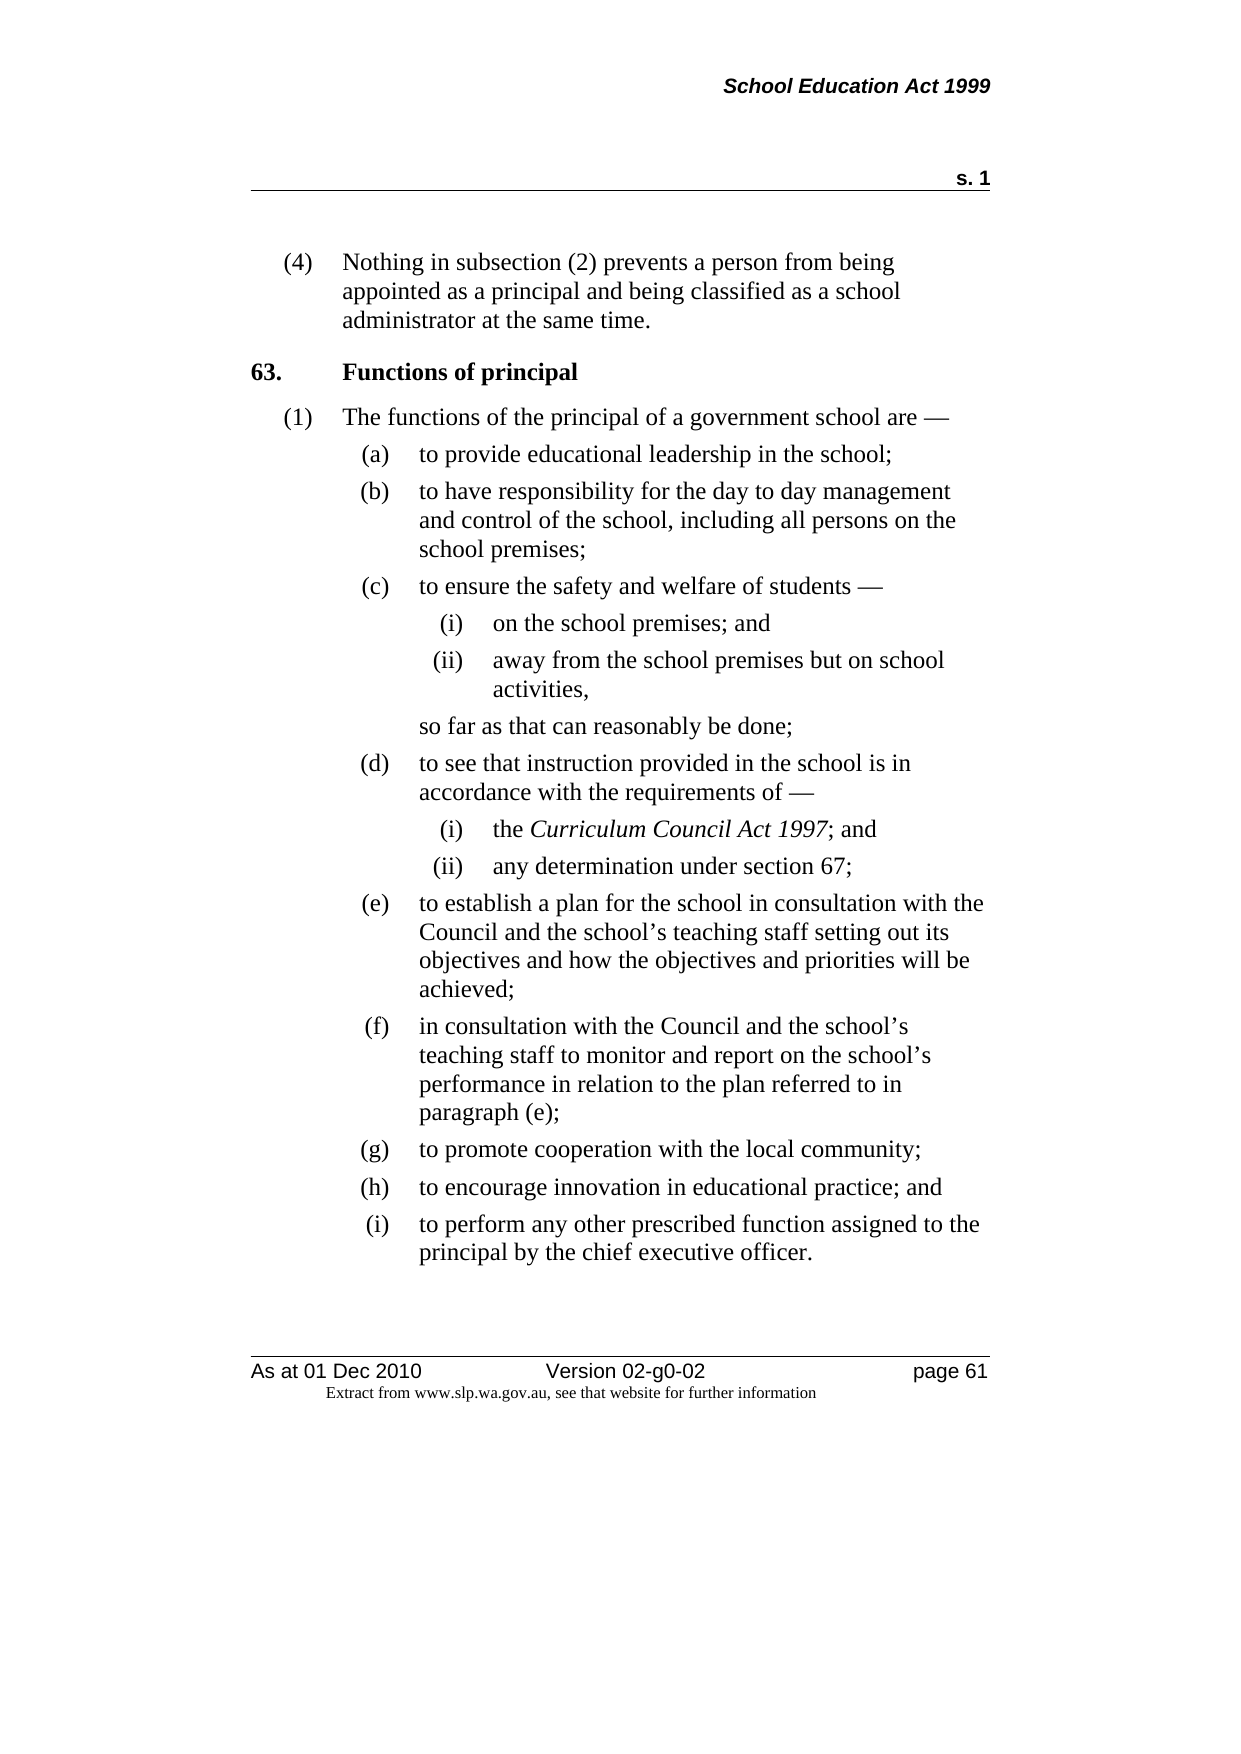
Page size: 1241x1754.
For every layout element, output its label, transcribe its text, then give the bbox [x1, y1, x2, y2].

text (ii) any determination under section 67; [251, 851, 990, 879]
text (i) to perform any other prescribed function assigned to the principal by the chief executive officer. [251, 1209, 990, 1266]
text (1) The functions of the principal of a government school are — [251, 402, 990, 431]
text (g) to promote cooperation with the local community; [251, 1134, 990, 1163]
text (c) to ensure the safety and welfare of students — [251, 571, 990, 599]
text (i) the Curriculum Council Act 1997; and [251, 814, 990, 842]
text so far as that can reasonably be done; [251, 711, 990, 739]
text (i) on the school premises; and [251, 608, 990, 637]
text (4) Nothing in subsection (2) prevents a person from being appointed as a principal and being classified as a school administrator at the same time. [251, 247, 990, 334]
text (a) to provide educational leadership in the school; [251, 439, 990, 468]
text (e) to establish a plan for the school in consultation with the Council and the school’s teaching staff setting out its objectives and how the objectives and priorities will be achieved; [251, 888, 990, 1003]
text (f) in consultation with the Council and the school’s teaching staff to monitor and report on the school’s performance in relation to the plan referred to in paragraph (e); [251, 1011, 990, 1126]
text (b) to have responsibility for the day to day management and control of the school, including all persons on the school premises; [251, 476, 990, 562]
subtitle 63. Functions of principal [251, 357, 990, 385]
text (ii) away from the school premises but on school activities, [251, 645, 990, 702]
text (d) to see that instruction provided in the school is in accordance with the requirements of — [251, 748, 990, 805]
text (h) to encourage innovation in educational practice; and [251, 1172, 990, 1200]
